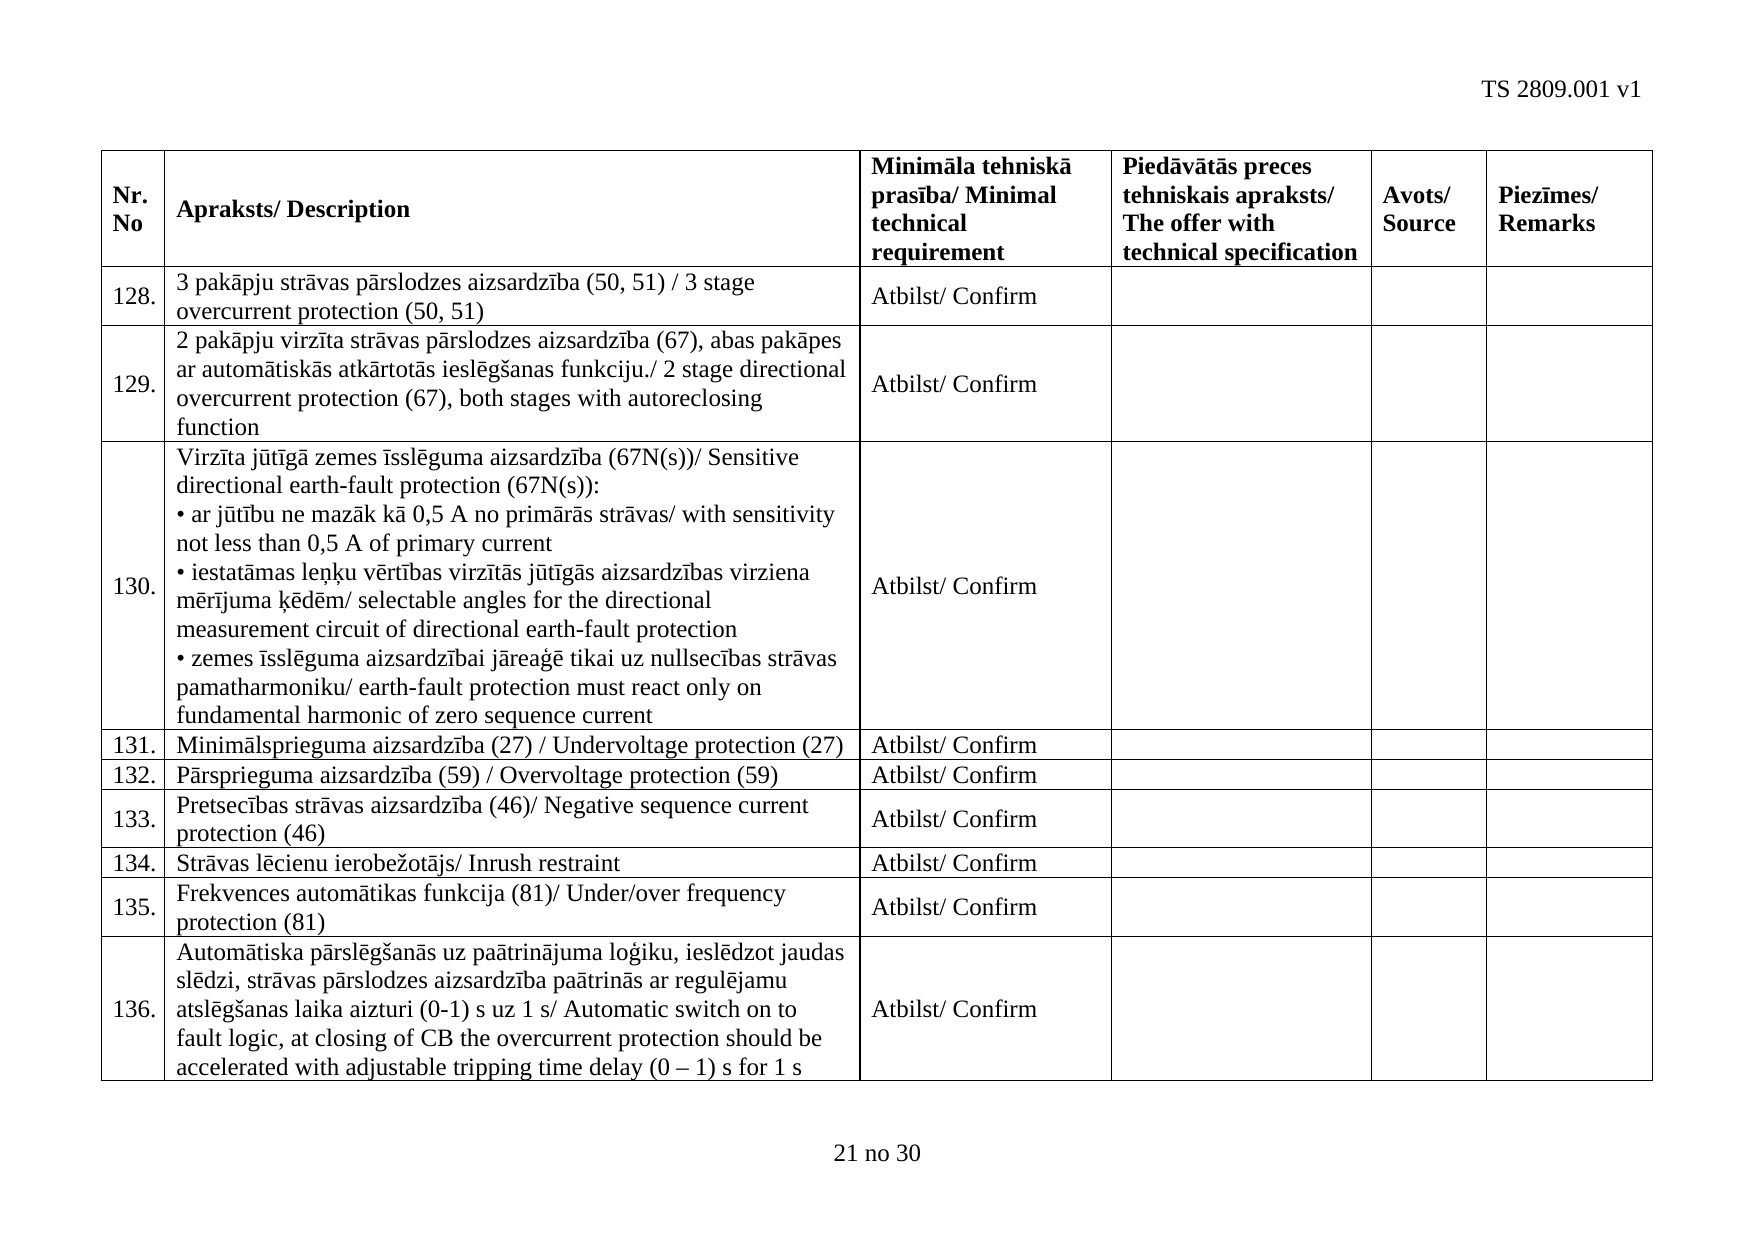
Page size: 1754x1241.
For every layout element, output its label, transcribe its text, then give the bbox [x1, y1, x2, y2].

table_cell [1487, 442, 1652, 729]
table_cell [1372, 326, 1486, 441]
table_cell [1487, 760, 1652, 789]
table_header Avots/ Source [1372, 151, 1486, 266]
table_cell [1487, 878, 1652, 936]
table_cell [102, 790, 164, 847]
table_cell [1372, 442, 1486, 729]
table_cell Atbilst/ Confirm [861, 730, 1111, 759]
table_cell Atbilst/ Confirm [861, 848, 1111, 877]
table_cell [1372, 267, 1486, 324]
table_cell [1372, 790, 1486, 847]
table_cell Automātiska pārslēgšanās uz paātrinājuma loģiku, ieslēdzot jaudas slēdzi, strāvas pārslodzes aizsardzība paātrinās ar regulējamu atslēgšanas laika aizturi (0-1) s uz 1 s/ Automatic switch on to fault logic, at closing of CB the overcurrent protection should be accelerated with adjustable tripping time delay (0 – 1) s for 1 s [165, 937, 859, 1080]
table_cell [1487, 326, 1652, 441]
table_cell [102, 760, 164, 789]
table_header Apraksts/ Description [165, 151, 859, 266]
table_cell Atbilst/ Confirm [861, 267, 1111, 324]
table_cell [1487, 937, 1652, 1080]
table_cell Minimālsprieguma aizsardzība (27) / Undervoltage protection (27) [165, 730, 859, 759]
table_cell [1487, 730, 1652, 759]
table_cell [1372, 878, 1486, 936]
table_cell [1487, 267, 1652, 324]
table_cell Frekvences automātikas funkcija (81)/ Under/over frequency protection (81) [165, 878, 859, 936]
table_cell [1487, 848, 1652, 877]
table_cell Atbilst/ Confirm [861, 878, 1111, 936]
table_cell [102, 937, 164, 1080]
table_header Minimāla tehniskā prasība/ Minimal technical requirement [861, 151, 1111, 266]
table_cell [1112, 442, 1371, 729]
table_cell Pretsecības strāvas aizsardzība (46)/ Negative sequence current protection (46) [165, 790, 859, 847]
table_cell [1372, 848, 1486, 877]
table_cell [1112, 326, 1371, 441]
table_cell [102, 326, 164, 441]
table_cell Atbilst/ Confirm [861, 442, 1111, 729]
table_cell [102, 267, 164, 324]
table_cell Atbilst/ Confirm [861, 937, 1111, 1080]
table_cell Virzīta jūtīgā zemes īsslēguma aizsardzība (67N(s))/ Sensitive directional earth-fault protection (67N(s)): • ar jūtību ne mazāk kā 0,5 A no primārās strāvas/ with sensitivity not less than 0,5 A of primary current • iestatāmas leņķu vērtības virzītās jūtīgās aizsardzības virziena mērījuma ķēdēm/ selectable angles for the directional measurement circuit of directional earth-fault protection • zemes īsslēguma aizsardzībai jāreaģē tikai uz nullsecības strāvas pamatharmoniku/ earth-fault protection must react only on fundamental harmonic of zero sequence current [165, 442, 859, 729]
table_cell Pārsprieguma aizsardzība (59) / Overvoltage protection (59) [165, 760, 859, 789]
table_cell [1372, 760, 1486, 789]
table_cell 2 pakāpju virzīta strāvas pārslodzes aizsardzība (67), abas pakāpes ar automātiskās atkārtotās ieslēgšanas funkciju./ 2 stage directional overcurrent protection (67), both stages with autoreclosing function [165, 326, 859, 441]
table_cell [1112, 730, 1371, 759]
table_cell [1112, 790, 1371, 847]
table_cell Strāvas lēcienu ierobežotājs/ Inrush restraint [165, 848, 859, 877]
table_cell [1112, 267, 1371, 324]
table_cell [1112, 937, 1371, 1080]
table_cell Atbilst/ Confirm [861, 790, 1111, 847]
table_header Nr. No [102, 151, 164, 266]
table_cell [102, 442, 164, 729]
table_header Piedāvātās preces tehniskais apraksts/ The offer with technical specification [1112, 151, 1371, 266]
table_header Piezīmes/ Remarks [1487, 151, 1652, 266]
table_cell [1372, 730, 1486, 759]
table_cell [1112, 848, 1371, 877]
table_cell [1112, 760, 1371, 789]
table_cell [1372, 937, 1486, 1080]
table_cell 3 pakāpju strāvas pārslodzes aizsardzība (50, 51) / 3 stage overcurrent protection (50, 51) [165, 267, 859, 324]
table_cell [102, 848, 164, 877]
table_cell [102, 730, 164, 759]
table_cell [1487, 790, 1652, 847]
table_cell Atbilst/ Confirm [861, 326, 1111, 441]
table_cell Atbilst/ Confirm [861, 760, 1111, 789]
table_cell [102, 878, 164, 936]
table_cell [1112, 878, 1371, 936]
